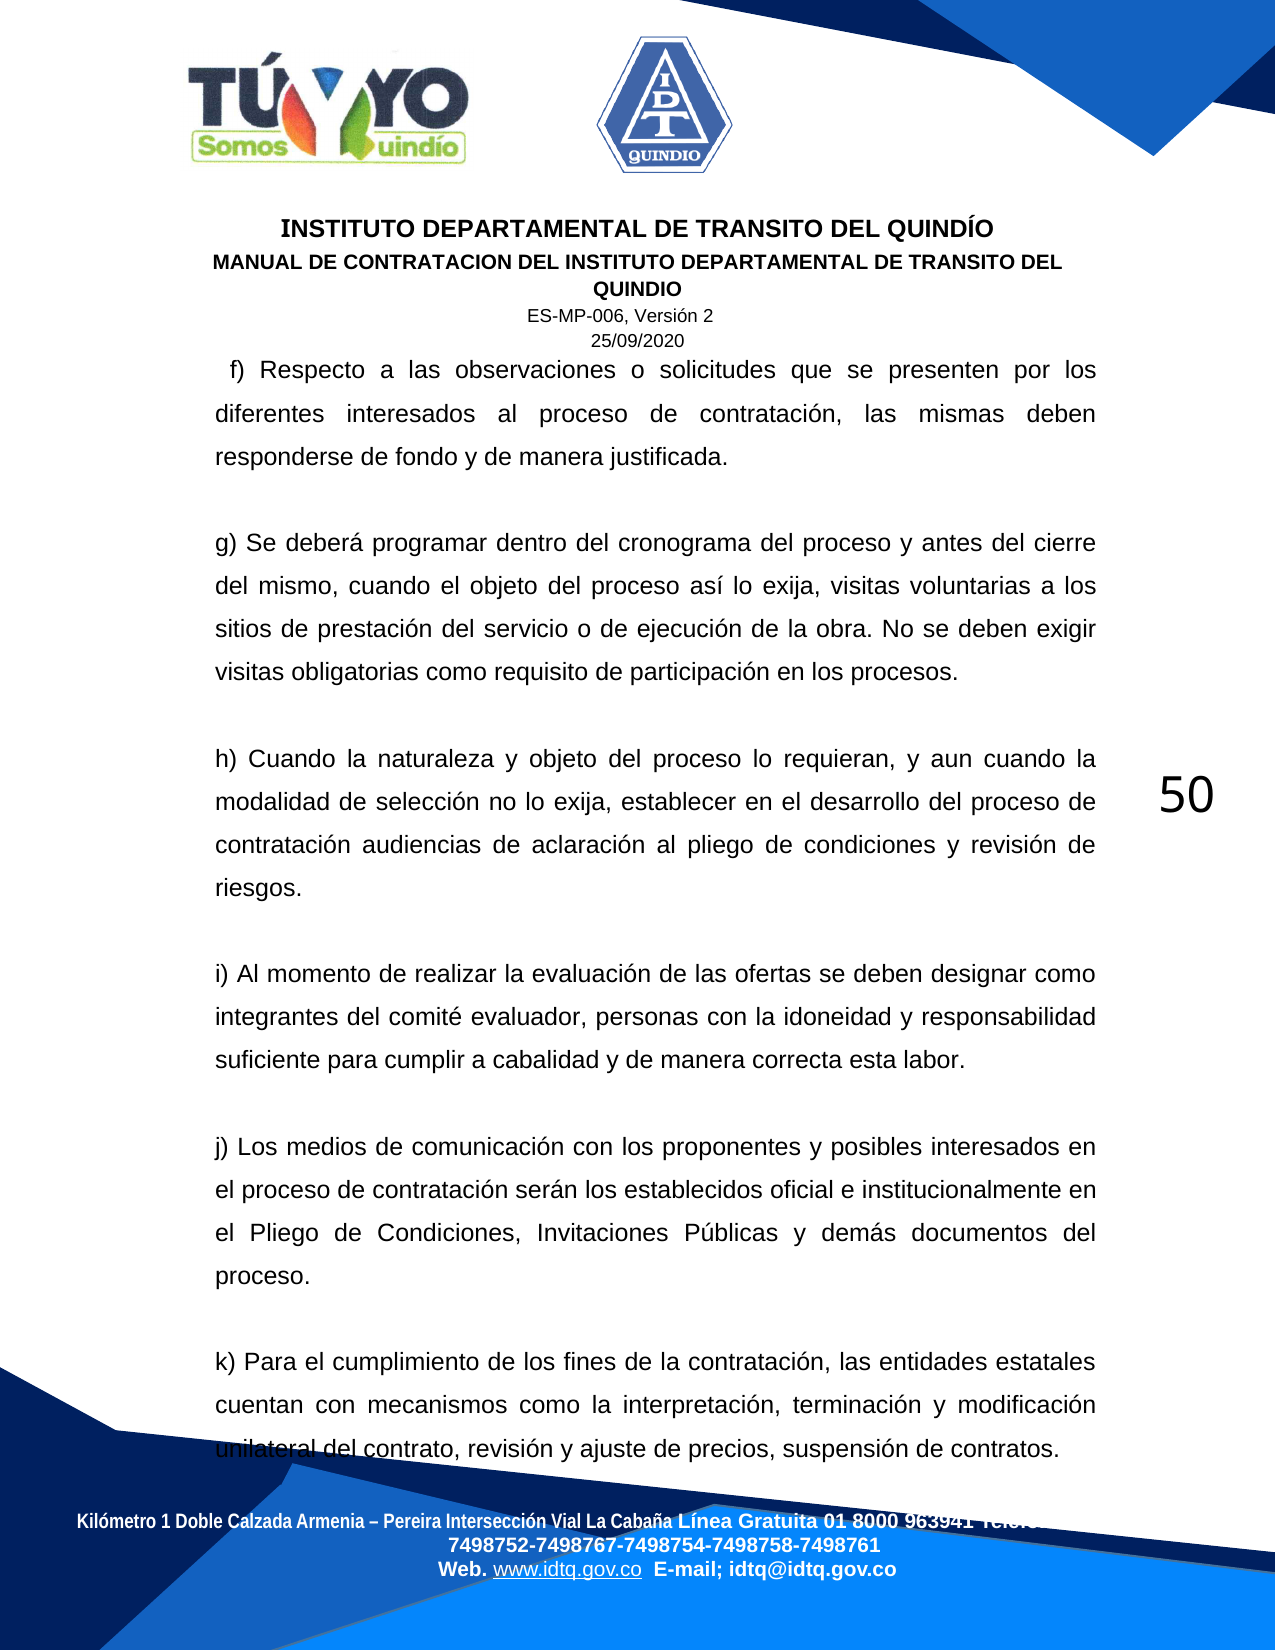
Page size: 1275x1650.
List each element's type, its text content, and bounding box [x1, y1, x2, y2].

text j) Los medios de comunicación con los proponentes y posibles interesados en el proceso de contratación serán los establecidos oficial e institucionalmente en el Pliego de Condiciones, Invitaciones Públicas y demás documentos del proceso. [215, 1132, 1098, 1290]
text i) Al momento de realizar la evaluación de las ofertas se deben designar como integrantes del comité evaluador, personas con la idoneidad y responsabilidad suficiente para cumplir a cabalidad y de manera correcta esta labor. [215, 959, 1098, 1074]
text h) Cuando la naturaleza y objeto del proceso lo requieran, y aun cuando la modalidad de selección no lo exija, establecer en el desarrollo del proceso de contratación audiencias de aclaración al pliego de condiciones y revisión de riesgos. [215, 743, 1098, 902]
text g) Se deberá programar dentro del cronograma del proceso y antes del cierre del mismo, cuando el objeto del proceso así lo exija, visitas voluntarias a los sitios de prestación del servicio o de ejecución de la obra. No se deben exigir visitas obligatorias como requisito de participación en los procesos. [215, 528, 1098, 686]
text k) Para el cumplimiento de los fines de la contratación, las entidades estatales cuentan con mecanismos como la interpretación, terminación y modificación unilateral del contrato, revisión y ajuste de precios, suspensión de contratos. [215, 1347, 1098, 1462]
text f) Respecto a las observaciones o solicitudes que se presenten por los diferentes interesados al proceso de contratación, las mismas deben responderse de fondo y de manera justificada. [215, 355, 1098, 470]
